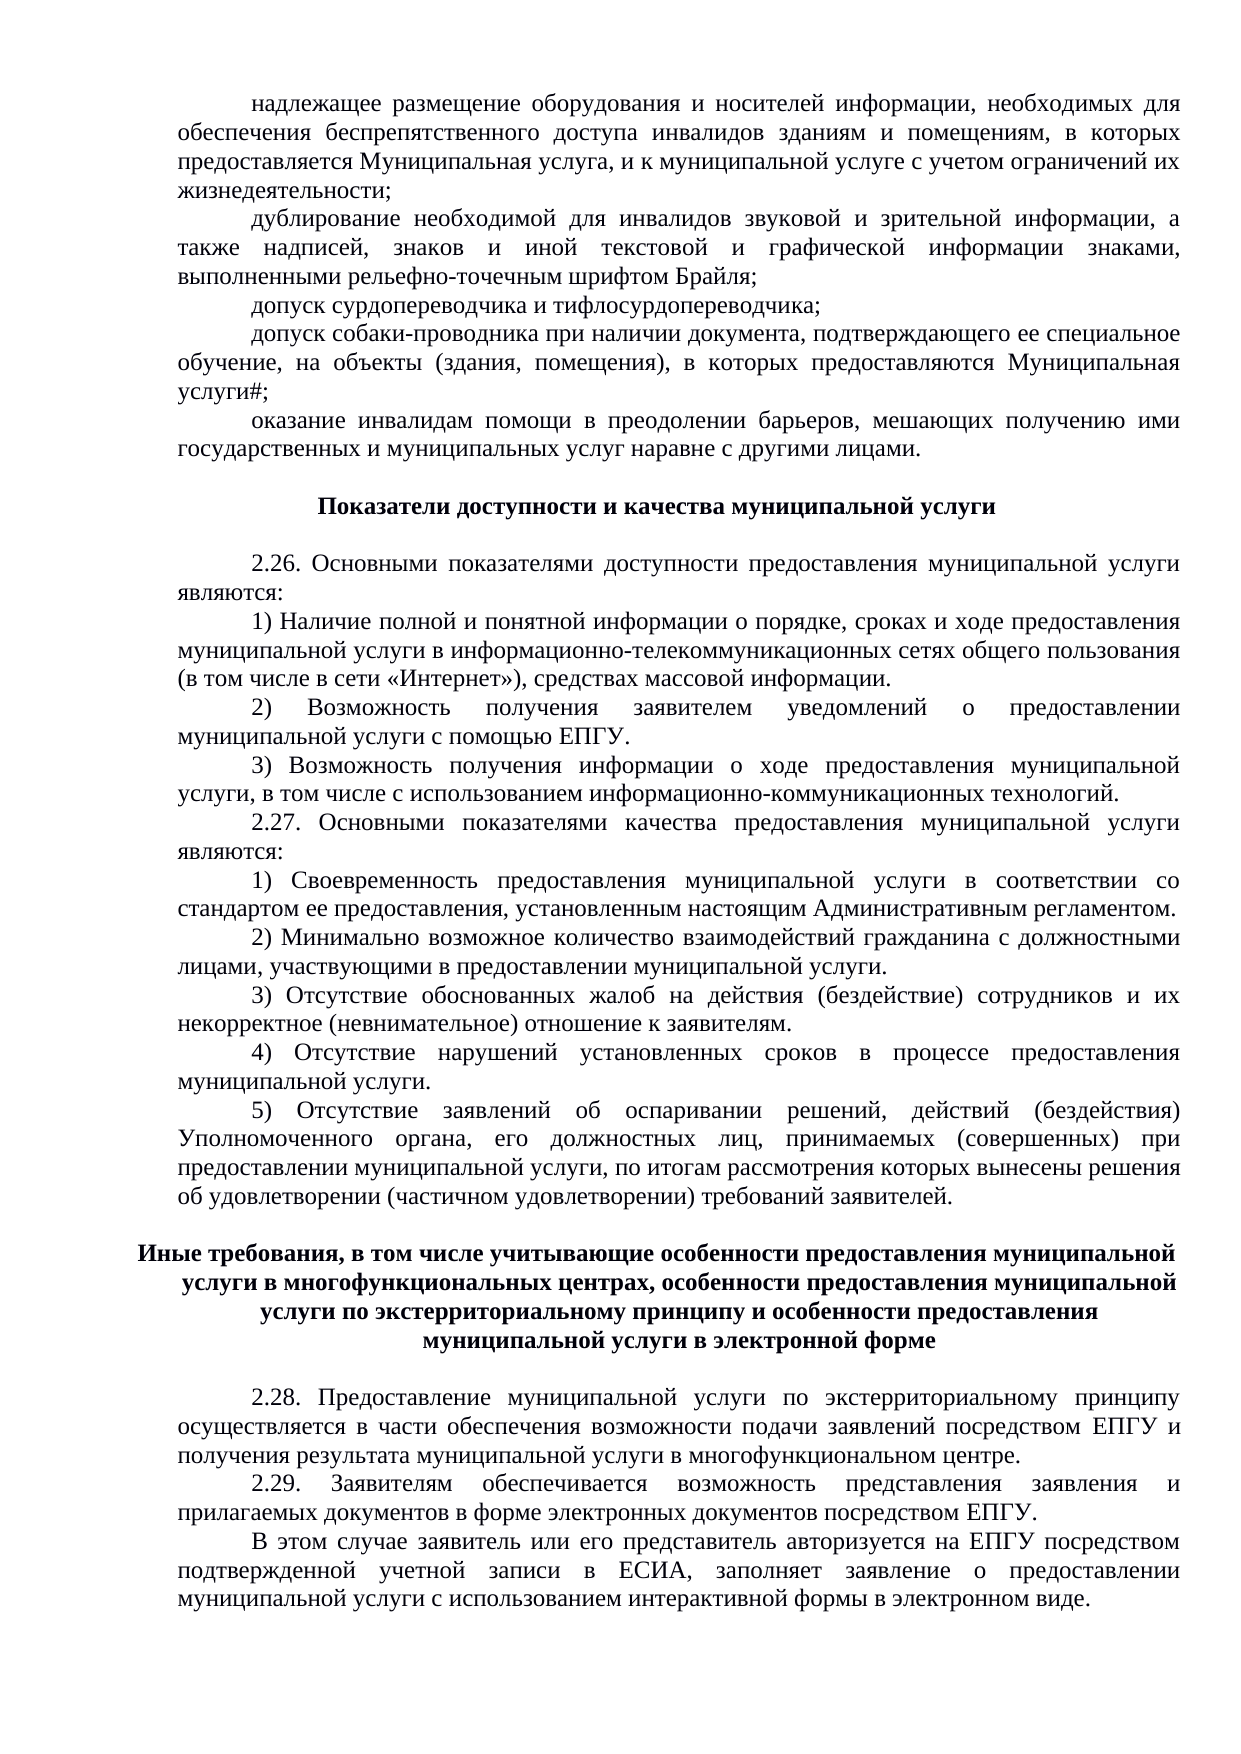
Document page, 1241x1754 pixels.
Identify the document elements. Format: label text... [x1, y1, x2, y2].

text В этом случае заявитель или его представитель авторизуется на ЕПГУ посредством подтвержденной учетной записи в ЕСИА, заполняет заявление о предоставлении муниципальной услуги с использованием интерактивной формы в электронном виде. [177, 1526, 1181, 1612]
text 3) Отсутствие обоснованных жалоб на действия (бездействие) сотрудников и их некорректное (невнимательное) отношение к заявителям. [177, 980, 1181, 1037]
text 2.27. Основными показателями качества предоставления муниципальной услуги являются: [177, 807, 1181, 865]
text допуск собаки-проводника при наличии документа, подтверждающего ее специальное обучение, на объекты (здания, помещения), в которых предоставляются Муниципальная услуги#; [177, 318, 1181, 405]
text 3) Возможность получения информации о ходе предоставления муниципальной услуги, в том числе с использованием информационно-коммуникационных технологий. [177, 750, 1181, 807]
text 2.26. Основными показателями доступности предоставления муниципальной услуги являются: [177, 548, 1181, 606]
text 4) Отсутствие нарушений установленных сроков в процессе предоставления муниципальной услуги. [177, 1037, 1181, 1095]
subtitle Иные требования, в том числе учитывающие особенности предоставления муниципальной услуги в многофункциональных центрах, особенности предоставления муниципальной услуги по экстерриториальному принципу и особенности предоставления муниципальной услуги в электронной форме [132, 1238, 1181, 1353]
text допуск сурдопереводчика и тифлосурдопереводчика; [177, 290, 1181, 318]
text 2.28. Предоставление муниципальной услуги по экстерриториальному принципу осуществляется в части обеспечения возможности подачи заявлений посредством ЕПГУ и получения результата муниципальной услуги в многофункциональном центре. [177, 1382, 1181, 1468]
text 1) Наличие полной и понятной информации о порядке, сроках и ходе предоставления муниципальной услуги в информационно-телекоммуникационных сетях общего пользования (в том числе в сети «Интернет»), средствах массовой информации. [177, 606, 1181, 692]
text 2.29. Заявителям обеспечивается возможность представления заявления и прилагаемых документов в форме электронных документов посредством ЕПГУ. [177, 1468, 1181, 1526]
text 2) Возможность получения заявителем уведомлений о предоставлении муниципальной услуги с помощью ЕПГУ. [177, 692, 1181, 750]
text дублирование необходимой для инвалидов звуковой и зрительной информации, а также надписей, знаков и иной текстовой и графической информации знаками, выполненными рельефно-точечным шрифтом Брайля; [177, 203, 1181, 290]
text надлежащее размещение оборудования и носителей информации, необходимых для обеспечения беспрепятственного доступа инвалидов зданиям и помещениям, в которых предоставляется Муниципальная услуга, и к муниципальной услуге с учетом ограничений их жизнедеятельности; [177, 88, 1181, 203]
text 1) Своевременность предоставления муниципальной услуги в соответствии со стандартом ее предоставления, установленным настоящим Административным регламентом. [177, 865, 1181, 922]
text 5) Отсутствие заявлений об оспаривании решений, действий (бездействия) Уполномоченного органа, его должностных лиц, принимаемых (совершенных) при предоставлении муниципальной услуги, по итогам рассмотрения которых вынесены решения об удовлетворении (частичном удовлетворении) требований заявителей. [177, 1095, 1181, 1210]
text 2) Минимально возможное количество взаимодействий гражданина с должностными лицами, участвующими в предоставлении муниципальной услуги. [177, 922, 1181, 980]
subtitle Показатели доступности и качества муниципальной услуги [132, 491, 1181, 520]
text оказание инвалидам помощи в преодолении барьеров, мешающих получению ими государственных и муниципальных услуг наравне с другими лицами. [177, 405, 1181, 462]
